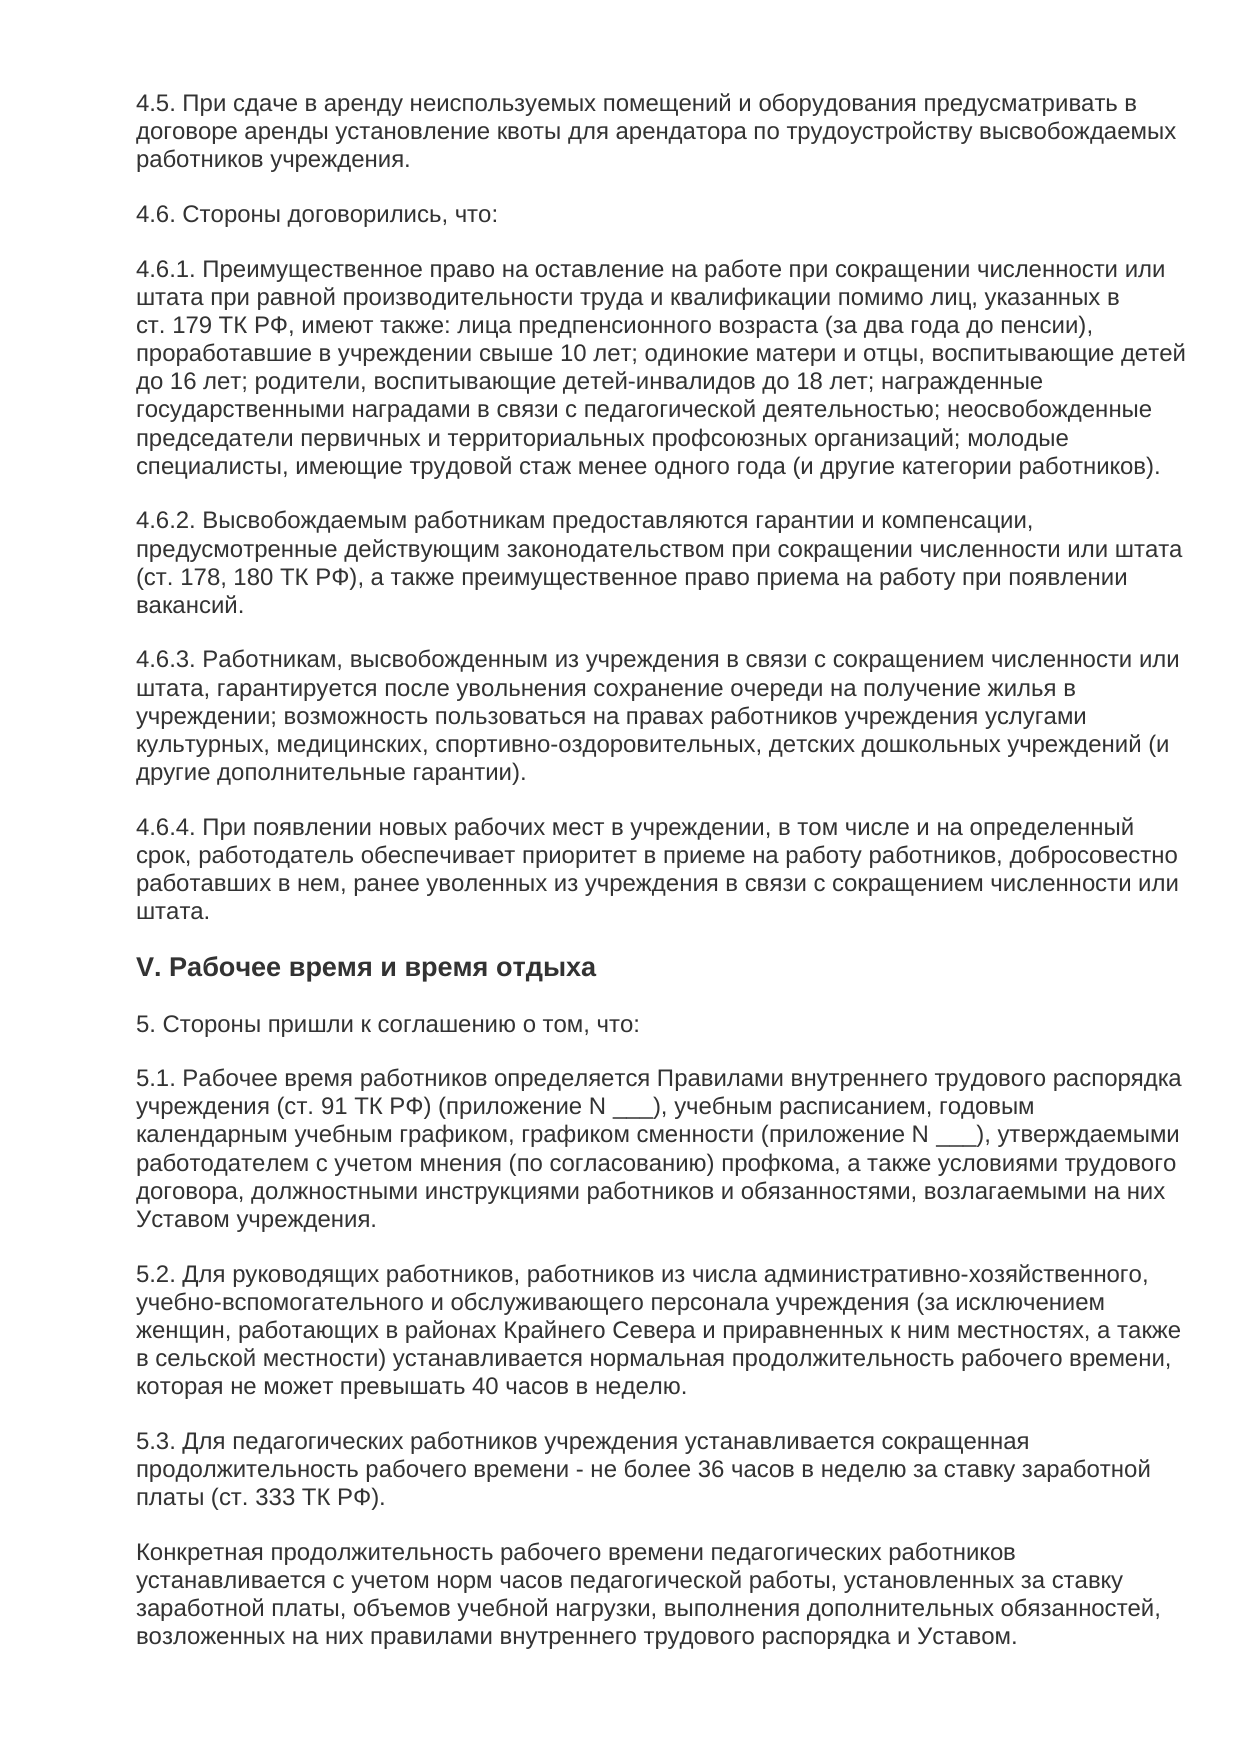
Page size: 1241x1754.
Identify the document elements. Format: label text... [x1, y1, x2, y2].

text 4.6.3. Работникам, высвобожденным из учреждения в связи с сокращением численности или штата, гарантируется после увольнения сохранение очереди на получение жилья в учреждении; возможность пользоваться на правах работников учреждения услугами культурных, медицинских, спортивно-оздоровительных, детских дошкольных учреждений (и другие дополнительные гарантии). [136, 645, 1187, 786]
text 4.5. При сдаче в аренду неиспользуемых помещений и оборудования предусматривать в договоре аренды установление квоты для арендатора по трудоустройству высвобождаемых работников учреждения. [136, 89, 1187, 173]
text 4.6.4. При появлении новых рабочих мест в учреждении, в том числе и на определенный срок, работодатель обеспечивает приоритет в приеме на работу работников, добросовестно работавших в нем, ранее уволенных из учреждения в связи с сокращением численности или штата. [136, 812, 1187, 924]
text Конкретная продолжительность рабочего времени педагогических работников устанавливается с учетом норм часов педагогической работы, установленных за ставку заработной платы, объемов учебной нагрузки, выполнения дополнительных обязанностей, возложенных на них правилами внутреннего трудового распорядка и Уставом. [136, 1537, 1187, 1649]
text V. Рабочее время и время отдыха [136, 951, 1187, 982]
text 5.1. Рабочее время работников определяется Правилами внутреннего трудового распорядка учреждения (ст. 91 ТК РФ) (приложение N ___), учебным расписанием, годовым календарным учебным графиком, графиком сменности (приложение N ___), утверждаемыми работодателем с учетом мнения (по согласованию) профкома, а также условиями трудового договора, должностными инструкциями работников и обязанностями, возлагаемыми на них Уставом учреждения. [136, 1064, 1187, 1232]
text 5.3. Для педагогических работников учреждения устанавливается сокращенная продолжительность рабочего времени - не более 36 часов в неделю за ставку заработной платы (ст. 333 ТК РФ). [136, 1426, 1187, 1511]
text 5.2. Для руководящих работников, работников из числа административно-хозяйственного, учебно-вспомогательного и обслуживающего персонала учреждения (за исключением женщин, работающих в районах Крайнего Севера и приравненных к ним местностях, а также в сельской местности) устанавливается нормальная продолжительность рабочего времени, которая не может превышать 40 часов в неделю. [136, 1259, 1187, 1399]
text 4.6. Стороны договорились, что: [136, 199, 1187, 228]
text 4.6.1. Преимущественное право на оставление на работе при сокращении численности или штата при равной производительности труда и квалификации помимо лиц, указанных в ст. 179 ТК РФ, имеют также: лица предпенсионного возраста (за два года до пенсии), проработавшие в учреждении свыше 10 лет; одинокие матери и отцы, воспитывающие детей до 16 лет; родители, воспитывающие детей-инвалидов до 18 лет; награжденные государственными наградами в связи с педагогической деятельностью; неосвобожденные председатели первичных и территориальных профсоюзных организаций; молодые специалисты, имеющие трудовой стаж менее одного года (и другие категории работников). [136, 254, 1187, 479]
text 4.6.2. Высвобождаемым работникам предоставляются гарантии и компенсации, предусмотренные действующим законодательством при сокращении численности или штата (ст. 178, 180 ТК РФ), а также преимущественное право приема на работу при появлении вакансий. [136, 506, 1187, 618]
text 5. Стороны пришли к соглашению о том, что: [136, 1009, 1187, 1037]
